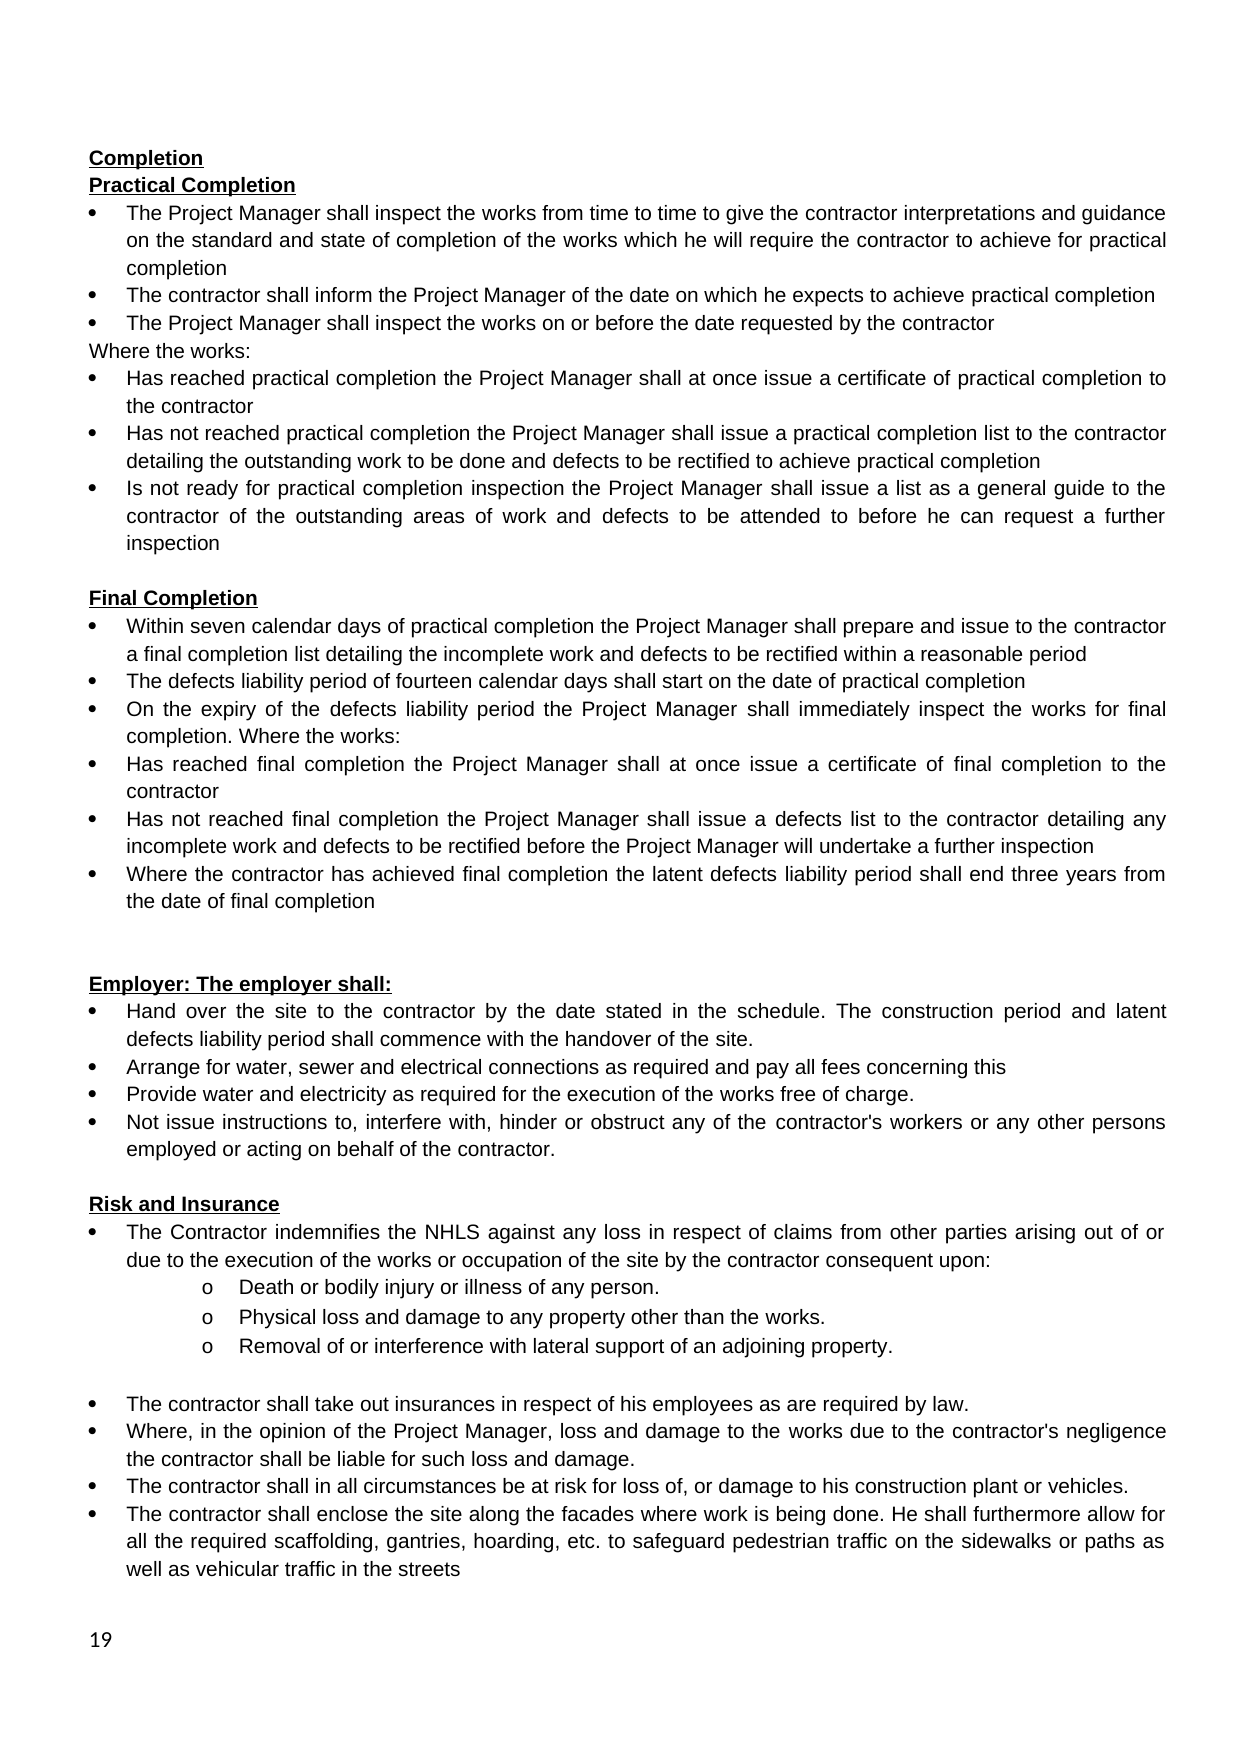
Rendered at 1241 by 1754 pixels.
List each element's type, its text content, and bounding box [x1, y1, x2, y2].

list The contractor shall inform the Project Manager of the date on which he expects to achieve practical completion [89, 283, 1166, 307]
list The defects liability period of fourteen calendar days shall start on the date of practical completion [89, 669, 1166, 693]
list The Contractor indemnifies the NHLS against any loss in respect of claims from other parties arising out of or due to the execution of the works or occupation of the site by the contractor consequent upon: [89, 1220, 1166, 1271]
list On the expiry of the defects liability period the Project Manager shall immediately inspect the works for final completion. Where the works: [89, 696, 1166, 748]
list Death or bodily injury or illness of any person. [201, 1275, 1166, 1301]
list Within seven calendar days of practical completion the Project Manager shall prepare and issue to the contractor a final completion list detailing the incomplete work and defects to be rectified within a reasonable period [89, 614, 1166, 665]
text Completion [89, 146, 1166, 169]
list The contractor shall take out insurances in respect of his employees as are required by law. [89, 1391, 1166, 1416]
list The Project Manager shall inspect the works from time to time to give the contractor interpretations and guidance on the standard and state of completion of the works which he will require the contractor to achieve for practical completion [89, 201, 1166, 280]
list Not issue instructions to, interfere with, hinder or obstruct any of the contractor's workers or any other persons employed or acting on behalf of the contractor. [89, 1110, 1166, 1161]
list The contractor shall in all circumstances be at risk for loss of, or damage to his construction plant or vehicles. [89, 1474, 1166, 1498]
text Employer: The employer shall: [89, 972, 1166, 996]
text Practical Completion [89, 173, 1166, 197]
text Where the works: [89, 338, 1166, 362]
list Is not ready for practical completion inspection the Project Manager shall issue a list as a general guide to the contractor of the outstanding areas of work and defects to be attended to before he can request a further inspection [89, 476, 1166, 555]
list Has reached final completion the Project Manager shall at once issue a certificate of final completion to the contractor [89, 752, 1166, 803]
list Arrange for water, sewer and electrical connections as required and pay all fees concerning this [89, 1054, 1166, 1078]
list Where the contractor has achieved final completion the latent defects liability period shall end three years from the date of final completion [89, 862, 1166, 913]
list Has reached practical completion the Project Manager shall at once issue a certificate of practical completion to the contractor [89, 366, 1166, 417]
list Has not reached final completion the Project Manager shall issue a defects list to the contractor detailing any incomplete work and defects to be rectified before the Project Manager will undertake a further inspection [89, 807, 1166, 858]
list Where, in the opinion of the Project Manager, loss and damage to the works due to the contractor's negligence the contractor shall be liable for such loss and damage. [89, 1419, 1166, 1471]
list Provide water and electricity as required for the execution of the works free of charge. [89, 1082, 1166, 1106]
list Removal of or interference with lateral support of an adjoining property. [201, 1334, 1166, 1360]
text Final Completion [89, 586, 1166, 610]
list The Project Manager shall inspect the works on or before the date requested by the contractor [89, 311, 1166, 335]
list Has not reached practical completion the Project Manager shall issue a practical completion list to the contractor detailing the outstanding work to be done and defects to be rectified to achieve practical completion [89, 421, 1166, 473]
list Physical loss and damage to any property other than the works. [201, 1304, 1166, 1330]
list Hand over the site to the contractor by the date stated in the schedule. The construction period and latent defects liability period shall commence with the handover of the site. [89, 999, 1166, 1051]
text Risk and Insurance [89, 1192, 1166, 1216]
list The contractor shall enclose the site along the facades where work is being done. He shall furthermore allow for all the required scaffolding, gantries, hoarding, etc. to safeguard pedestrian traffic on the sidewalks or paths as well as vehicular traffic in the streets [89, 1502, 1166, 1581]
